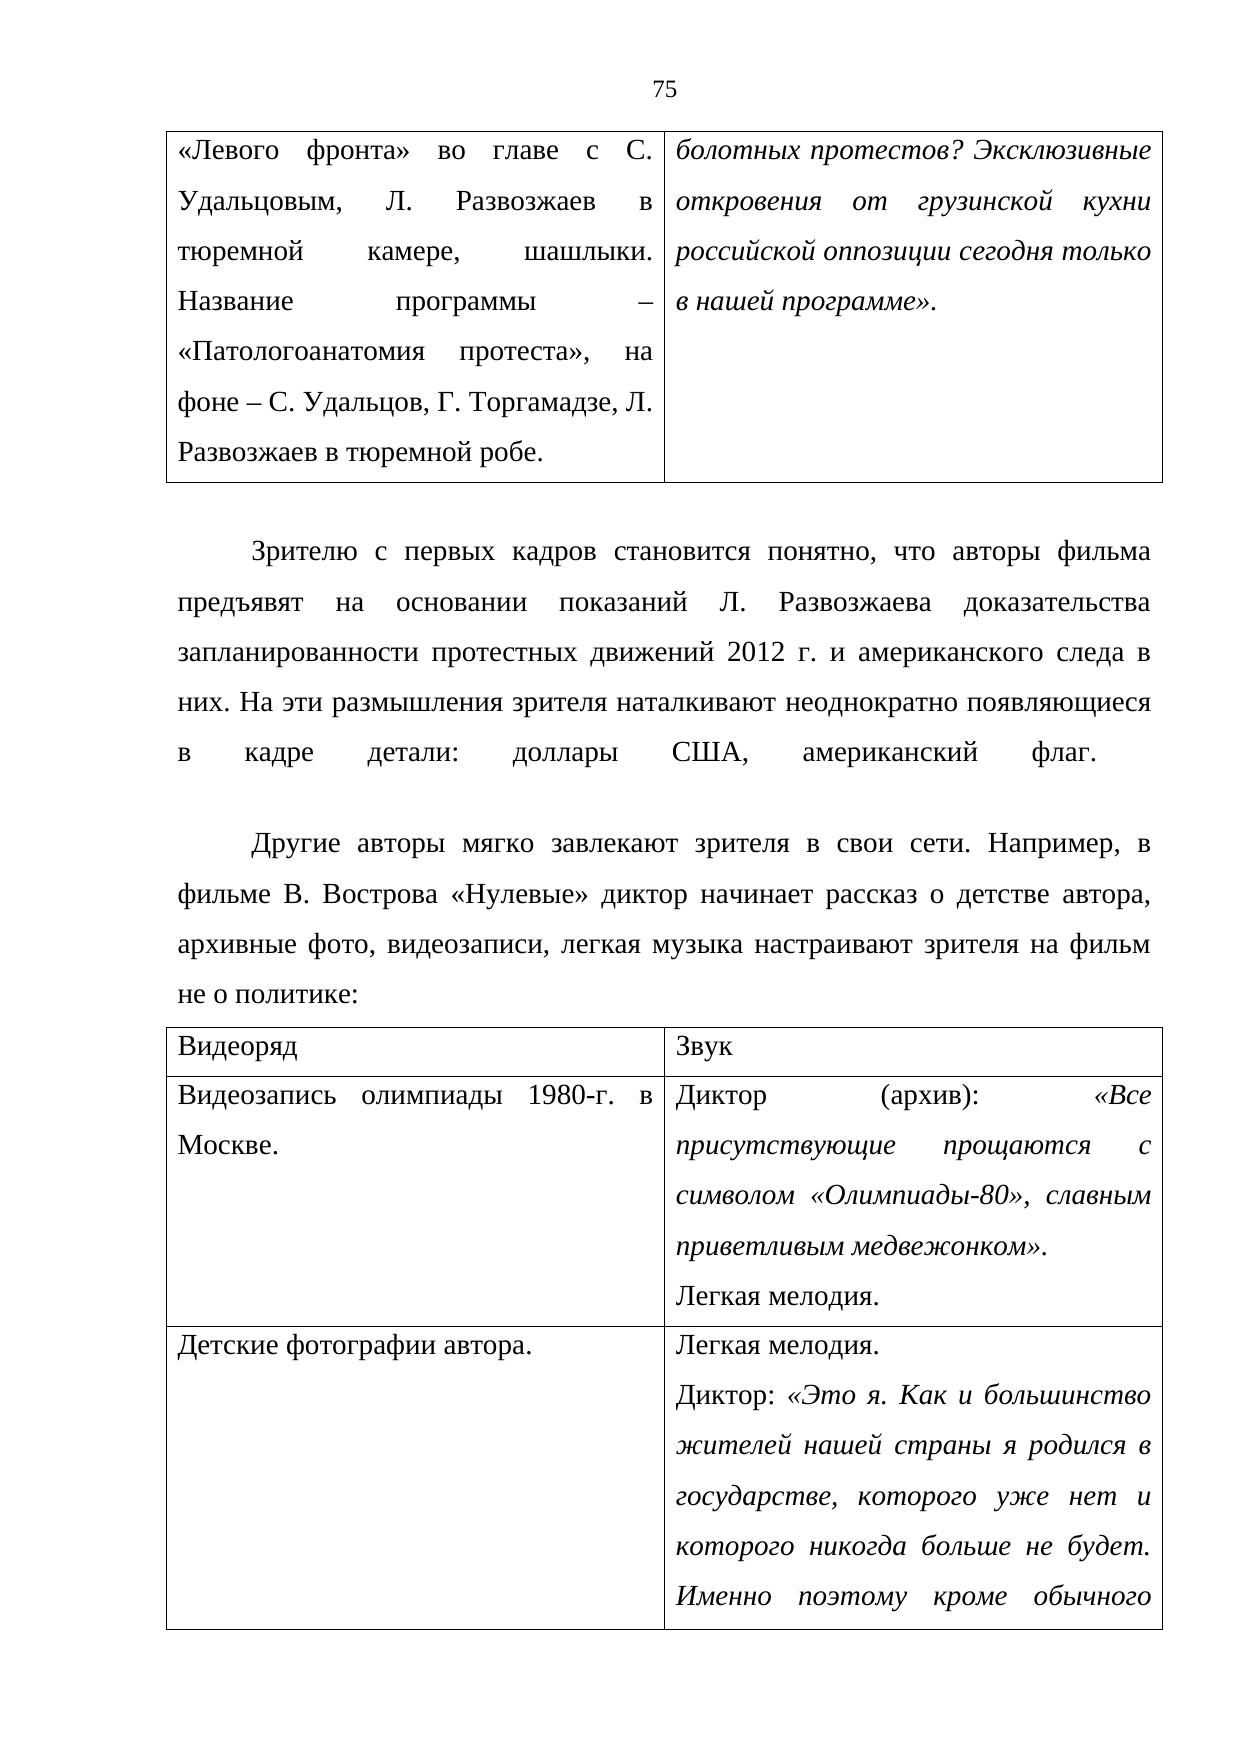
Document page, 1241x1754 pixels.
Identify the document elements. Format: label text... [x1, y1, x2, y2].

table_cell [167, 132, 664, 482]
table_cell Видеозапись олимпиады 1980-г. в Москве. [167, 1077, 664, 1326]
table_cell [167, 1327, 664, 1629]
text Другие авторы мягко завлекают зрителя в свои сети. Например, в фильме В. Вострова «Нулевые» диктор начинает рассказ о детстве автора, архивные фото, видеозаписи, легкая музыка настраивают зрителя на фильм не о политике: [177, 826, 1152, 1010]
table_header Видеоряд [167, 1028, 664, 1076]
text Зрителю с первых кадров становится понятно, что авторы фильма предъявят на основании показаний Л. Развозжаева доказательства запланированности протестных движений 2012 г. и американского следа в них. На эти размышления зрителя наталкивают неоднократно появляющиеся в кадре детали: доллары США, американский флаг. [177, 533, 1152, 811]
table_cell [665, 1327, 1162, 1629]
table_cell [665, 132, 1162, 482]
table_cell Диктор (архив): «Все присутствующие прощаются с символом «Олимпиады-80», славным приветливым медвежонком». Легкая мелодия. [665, 1077, 1162, 1326]
table_header Звук [665, 1028, 1162, 1076]
